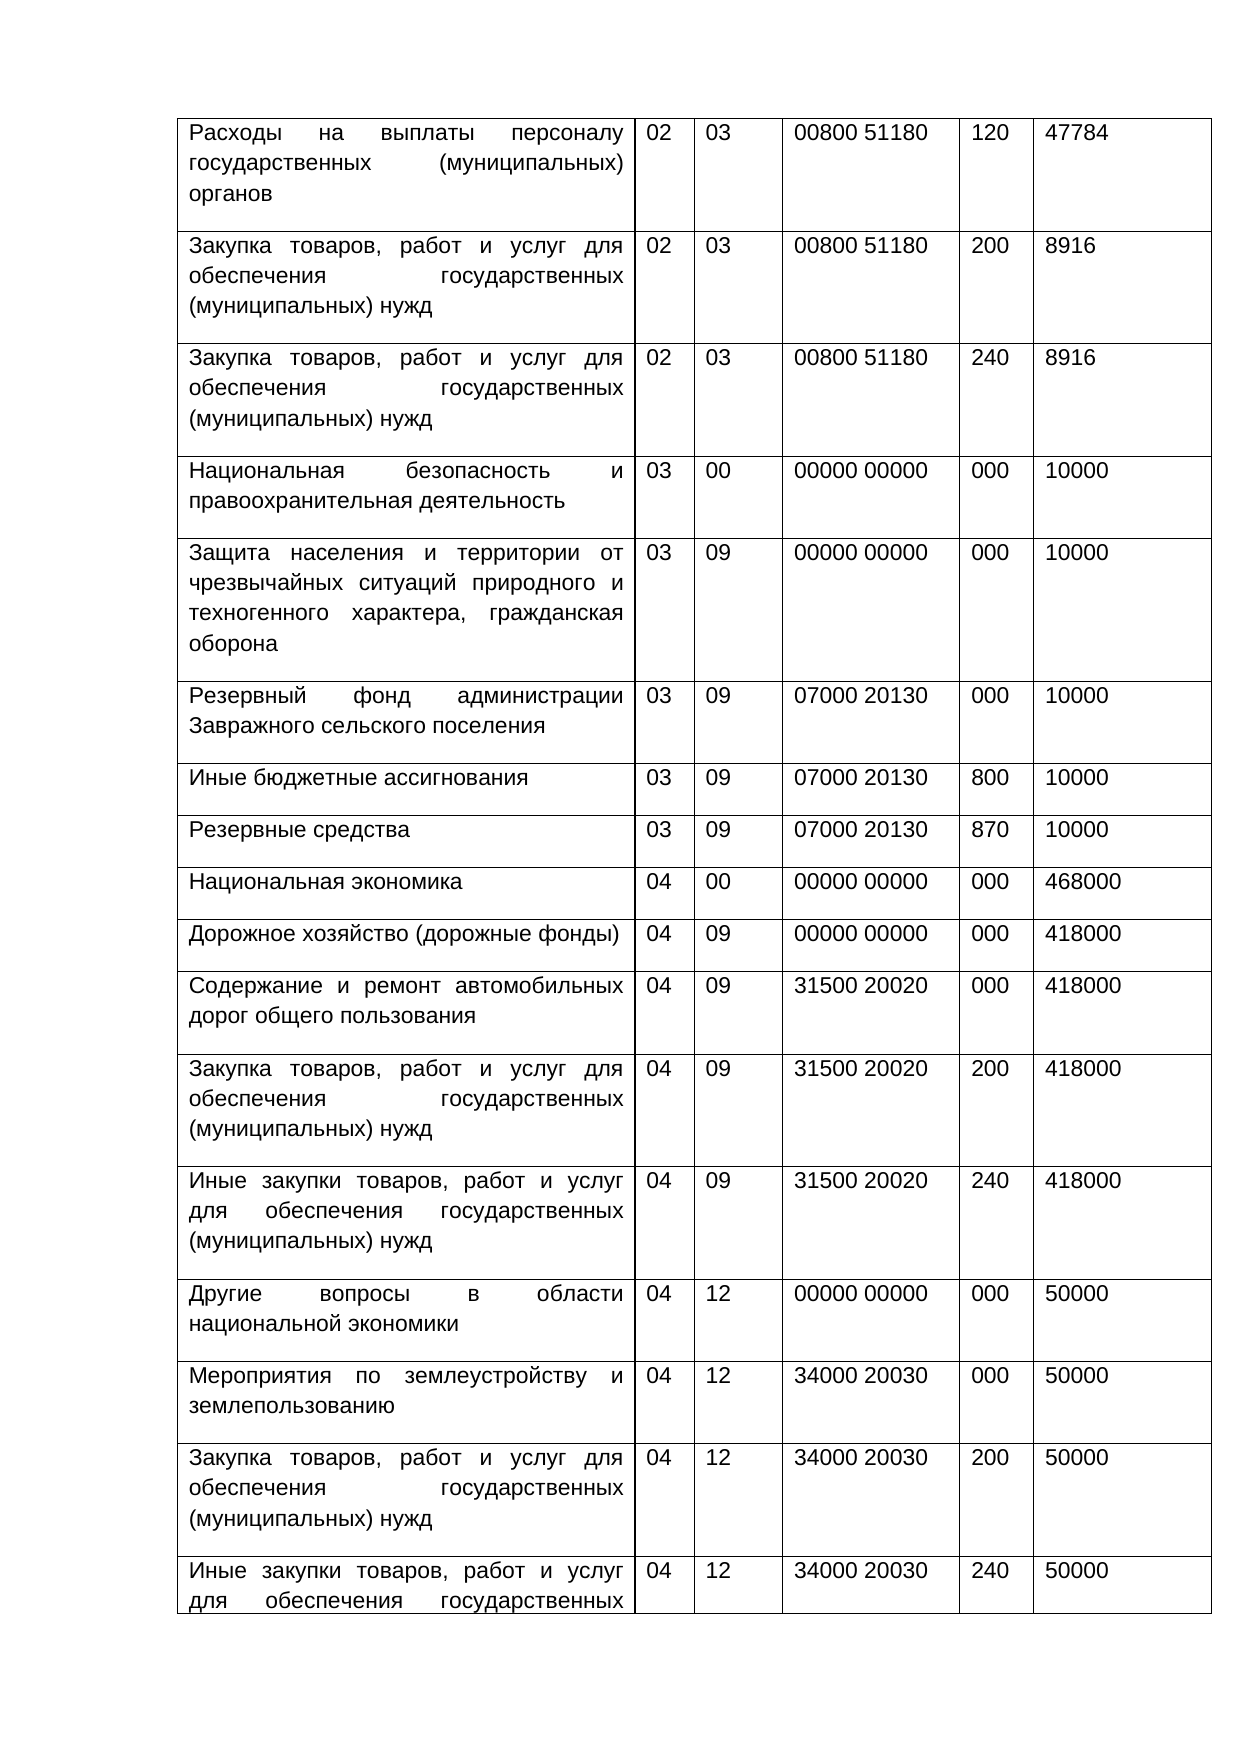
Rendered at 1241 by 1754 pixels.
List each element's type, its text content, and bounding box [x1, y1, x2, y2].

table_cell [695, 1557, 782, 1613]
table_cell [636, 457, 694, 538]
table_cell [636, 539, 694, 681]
table_cell 02 [636, 232, 694, 343]
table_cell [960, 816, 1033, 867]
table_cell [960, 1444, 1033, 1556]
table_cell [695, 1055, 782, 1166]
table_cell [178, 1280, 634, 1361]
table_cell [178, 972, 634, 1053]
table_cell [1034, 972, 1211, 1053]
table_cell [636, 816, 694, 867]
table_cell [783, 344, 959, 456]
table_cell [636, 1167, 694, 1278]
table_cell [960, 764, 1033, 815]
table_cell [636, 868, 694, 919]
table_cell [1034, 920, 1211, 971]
table_cell Расходы на выплаты персоналу государственных (муниципальных) органов [178, 119, 634, 231]
table_cell 47784 [1034, 119, 1211, 231]
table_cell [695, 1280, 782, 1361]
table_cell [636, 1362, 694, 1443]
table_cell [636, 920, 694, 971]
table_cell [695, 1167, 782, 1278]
table_cell 02 [636, 119, 694, 231]
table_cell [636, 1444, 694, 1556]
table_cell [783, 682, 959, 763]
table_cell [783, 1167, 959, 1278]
table_cell 00800 51180 [783, 232, 959, 343]
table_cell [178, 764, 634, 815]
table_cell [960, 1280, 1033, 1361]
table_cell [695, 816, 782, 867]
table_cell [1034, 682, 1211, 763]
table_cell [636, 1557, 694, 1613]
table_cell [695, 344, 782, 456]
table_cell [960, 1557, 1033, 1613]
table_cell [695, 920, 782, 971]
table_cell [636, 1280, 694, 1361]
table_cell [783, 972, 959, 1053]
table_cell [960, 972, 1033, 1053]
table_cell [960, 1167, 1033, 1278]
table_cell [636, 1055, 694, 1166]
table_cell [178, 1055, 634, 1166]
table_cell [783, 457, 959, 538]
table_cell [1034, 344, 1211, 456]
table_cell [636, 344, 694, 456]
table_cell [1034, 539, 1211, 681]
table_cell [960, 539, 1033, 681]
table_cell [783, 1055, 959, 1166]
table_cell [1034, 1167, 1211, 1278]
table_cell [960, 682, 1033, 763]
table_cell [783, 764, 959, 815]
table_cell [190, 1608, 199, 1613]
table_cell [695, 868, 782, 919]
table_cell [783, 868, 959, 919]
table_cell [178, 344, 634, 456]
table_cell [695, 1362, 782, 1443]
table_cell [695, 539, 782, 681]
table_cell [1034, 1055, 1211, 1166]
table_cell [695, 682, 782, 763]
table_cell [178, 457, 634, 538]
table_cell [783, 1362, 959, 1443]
table_cell 00800 51180 [783, 119, 959, 231]
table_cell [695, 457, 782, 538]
table_cell 8916 [1034, 232, 1211, 343]
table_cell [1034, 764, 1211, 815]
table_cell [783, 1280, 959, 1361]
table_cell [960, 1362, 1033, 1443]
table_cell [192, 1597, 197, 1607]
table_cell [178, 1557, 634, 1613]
table_cell Закупка товаров, работ и услуг для обеспечения государственных (муниципальных) нужд [178, 232, 634, 343]
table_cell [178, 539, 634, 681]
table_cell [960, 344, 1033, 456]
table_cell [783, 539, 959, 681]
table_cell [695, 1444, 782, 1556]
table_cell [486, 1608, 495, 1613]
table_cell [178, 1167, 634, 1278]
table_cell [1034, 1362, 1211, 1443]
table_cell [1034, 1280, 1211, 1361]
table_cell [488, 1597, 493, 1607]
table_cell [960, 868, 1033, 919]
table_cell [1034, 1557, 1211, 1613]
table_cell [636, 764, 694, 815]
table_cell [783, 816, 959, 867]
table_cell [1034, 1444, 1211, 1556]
table_cell 03 [695, 119, 782, 231]
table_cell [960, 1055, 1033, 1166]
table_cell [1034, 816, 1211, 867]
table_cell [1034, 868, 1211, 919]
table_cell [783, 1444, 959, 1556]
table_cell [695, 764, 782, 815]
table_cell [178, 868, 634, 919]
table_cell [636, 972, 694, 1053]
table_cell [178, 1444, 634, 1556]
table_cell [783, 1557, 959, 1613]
table_cell 120 [960, 119, 1033, 231]
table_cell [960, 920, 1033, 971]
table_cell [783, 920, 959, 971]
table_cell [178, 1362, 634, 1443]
table_cell 200 [960, 232, 1033, 343]
table_cell 03 [695, 232, 782, 343]
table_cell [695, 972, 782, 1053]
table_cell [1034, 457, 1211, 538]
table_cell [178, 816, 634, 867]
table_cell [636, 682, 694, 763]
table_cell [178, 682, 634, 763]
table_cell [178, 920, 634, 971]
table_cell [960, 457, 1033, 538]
